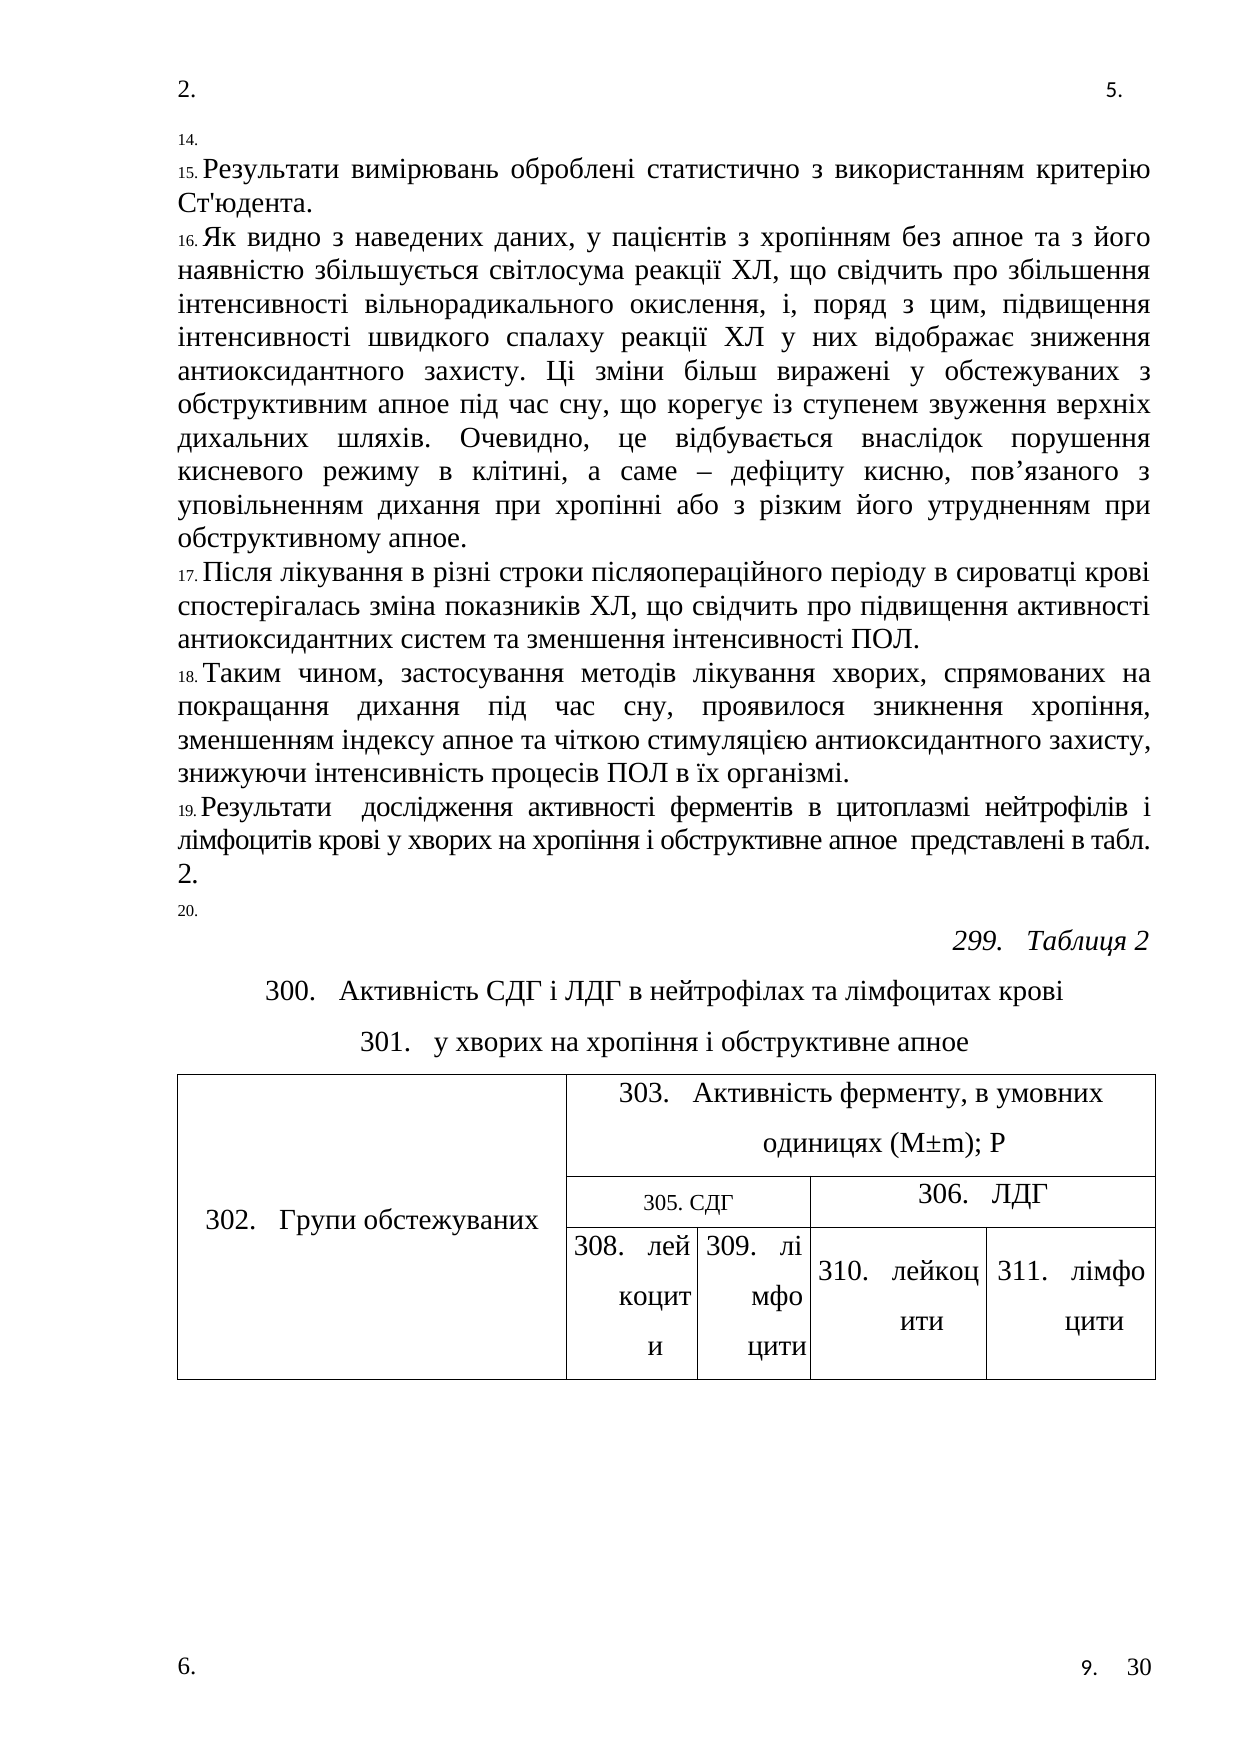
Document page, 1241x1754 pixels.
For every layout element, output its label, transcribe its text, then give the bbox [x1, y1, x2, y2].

table_cell лейкоцити [567, 1228, 697, 1379]
text Після лікування в різні строки післяопераційного періоду в сироватці крові спостерігалась зміна показників ХЛ, що свідчить про підвищення активності антиоксидантних систем та зменшення інтенсивності ПОЛ. [177, 554, 1152, 655]
text Результати вимірювань оброблені статистично з використанням критерію Ст'юдента. [177, 152, 1152, 219]
table_cell лімфоцити [987, 1228, 1155, 1379]
table_header Групи обстежуваних [178, 1075, 566, 1379]
table_cell СДГ [567, 1177, 810, 1227]
text Результати дослідження активності ферментів в цитоплазмі нейтрофілів і лімфоцитів крові у хворих на хропіння і обструктивне апное представлені в табл. 2. [177, 789, 1152, 889]
table_cell ЛДГ [811, 1177, 1155, 1227]
text Активність СДГ і ЛДГ в нейтрофілах та лімфоцитах крові [177, 973, 1152, 1007]
text Таким чином, застосування методів лікування хворих, спрямованих на покращання дихання під час сну, проявилося зникнення хропіння, зменшенням індексу апное та чіткою стимуляцією антиоксидантного захисту, знижуючи інтенсивність процесів ПОЛ в їх організмі. [177, 655, 1152, 789]
table_cell лейкоцити [811, 1228, 986, 1379]
table_header Активність ферменту, в умовних одиницях (М±m); Р [567, 1075, 1155, 1176]
text Як видно з наведених даних, у пацієнтів з хропінням без апное та з його наявністю збільшується світлосума реакції ХЛ, що свідчить про збільшення інтенсивності вільнорадикального окислення, і, поряд з цим, підвищення інтенсивності швидкого спалаху реакції ХЛ у них відображає зниження антиоксидантного захисту. Ці зміни більш виражені у обстежуваних з обструктивним апное під час сну, що корегує із ступенем звуження верхніх дихальних шляхів. Очевидно, це відбувається внаслідок порушення кисневого режиму в клітині, а саме – дефіциту кисню, пов’язаного з уповільненням дихання при хропінні або з різким його утрудненням при обструктивному апное. [177, 219, 1152, 554]
text у хворих на хропіння і обструктивне апное [177, 1024, 1152, 1057]
text Таблиця 2 [177, 923, 1152, 957]
table_cell лімфоцити [698, 1228, 810, 1379]
